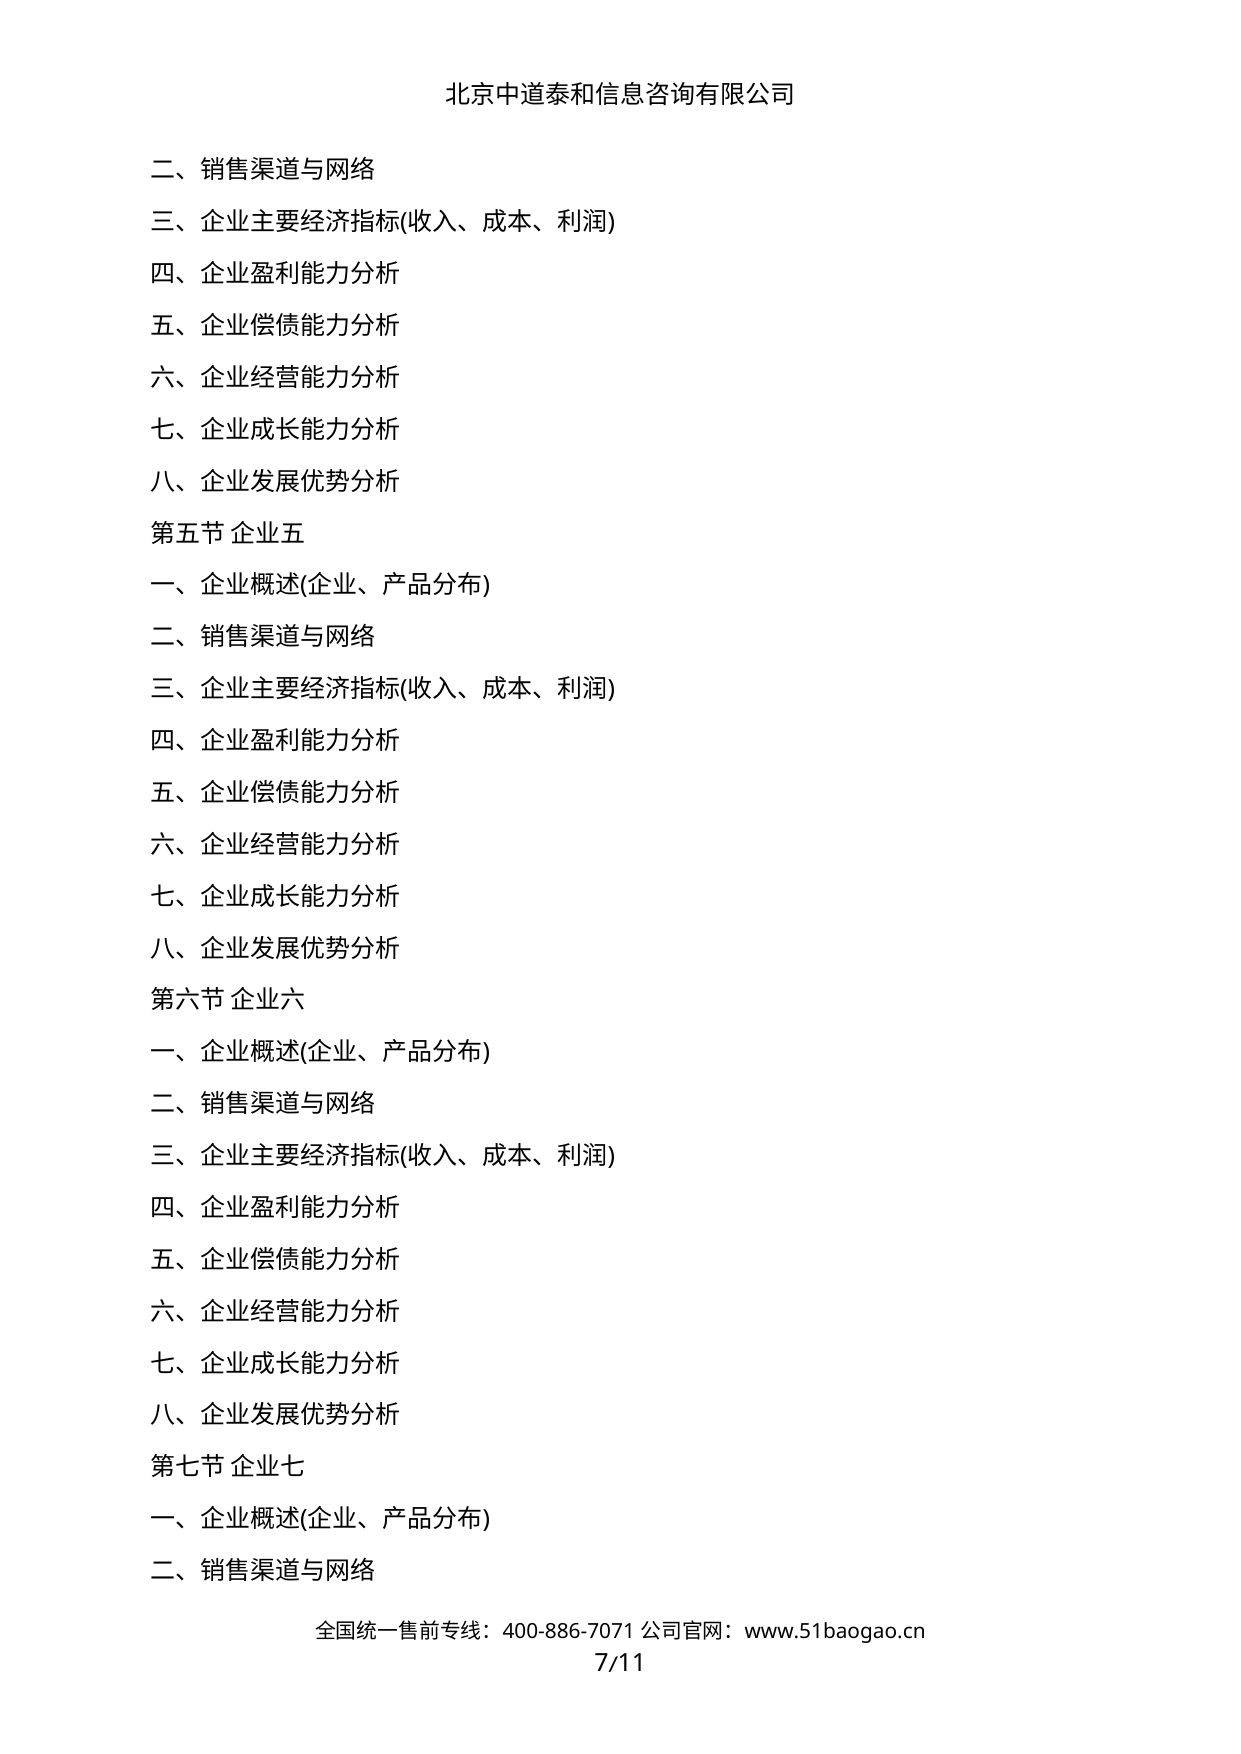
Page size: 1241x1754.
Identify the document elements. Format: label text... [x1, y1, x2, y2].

text 六、企业经营能力分析 [150, 357, 1090, 394]
text 二、销售渠道与网络 [150, 150, 1090, 186]
text 五、企业偿债能力分析 [150, 772, 1090, 809]
text 六、企业经营能力分析 [150, 1291, 1090, 1327]
text 三、企业主要经济指标(收入、成本、利润) [150, 669, 1090, 705]
text 一、企业概述(企业、产品分布) [150, 565, 1090, 601]
text 八、企业发展优势分析 [150, 1395, 1090, 1431]
text 五、企业偿债能力分析 [150, 306, 1090, 342]
text 八、企业发展优势分析 [150, 461, 1090, 497]
text 三、企业主要经济指标(收入、成本、利润) [150, 202, 1090, 238]
text 四、企业盈利能力分析 [150, 254, 1090, 290]
text 七、企业成长能力分析 [150, 409, 1090, 446]
text 三、企业主要经济指标(收入、成本、利润) [150, 1136, 1090, 1172]
text 七、企业成长能力分析 [150, 1343, 1090, 1379]
text 一、企业概述(企业、产品分布) [150, 1032, 1090, 1068]
text 第六节 企业六 [150, 980, 1090, 1016]
text 四、企业盈利能力分析 [150, 1187, 1090, 1224]
text 第七节 企业七 [150, 1447, 1090, 1483]
text 一、企业概述(企业、产品分布) [150, 1499, 1090, 1535]
text 六、企业经营能力分析 [150, 824, 1090, 861]
text 五、企业偿债能力分析 [150, 1239, 1090, 1276]
text 二、销售渠道与网络 [150, 1551, 1090, 1587]
text 四、企业盈利能力分析 [150, 721, 1090, 757]
text 八、企业发展优势分析 [150, 928, 1090, 964]
text 二、销售渠道与网络 [150, 617, 1090, 653]
text 二、销售渠道与网络 [150, 1084, 1090, 1120]
text 第五节 企业五 [150, 513, 1090, 549]
text 七、企业成长能力分析 [150, 876, 1090, 912]
